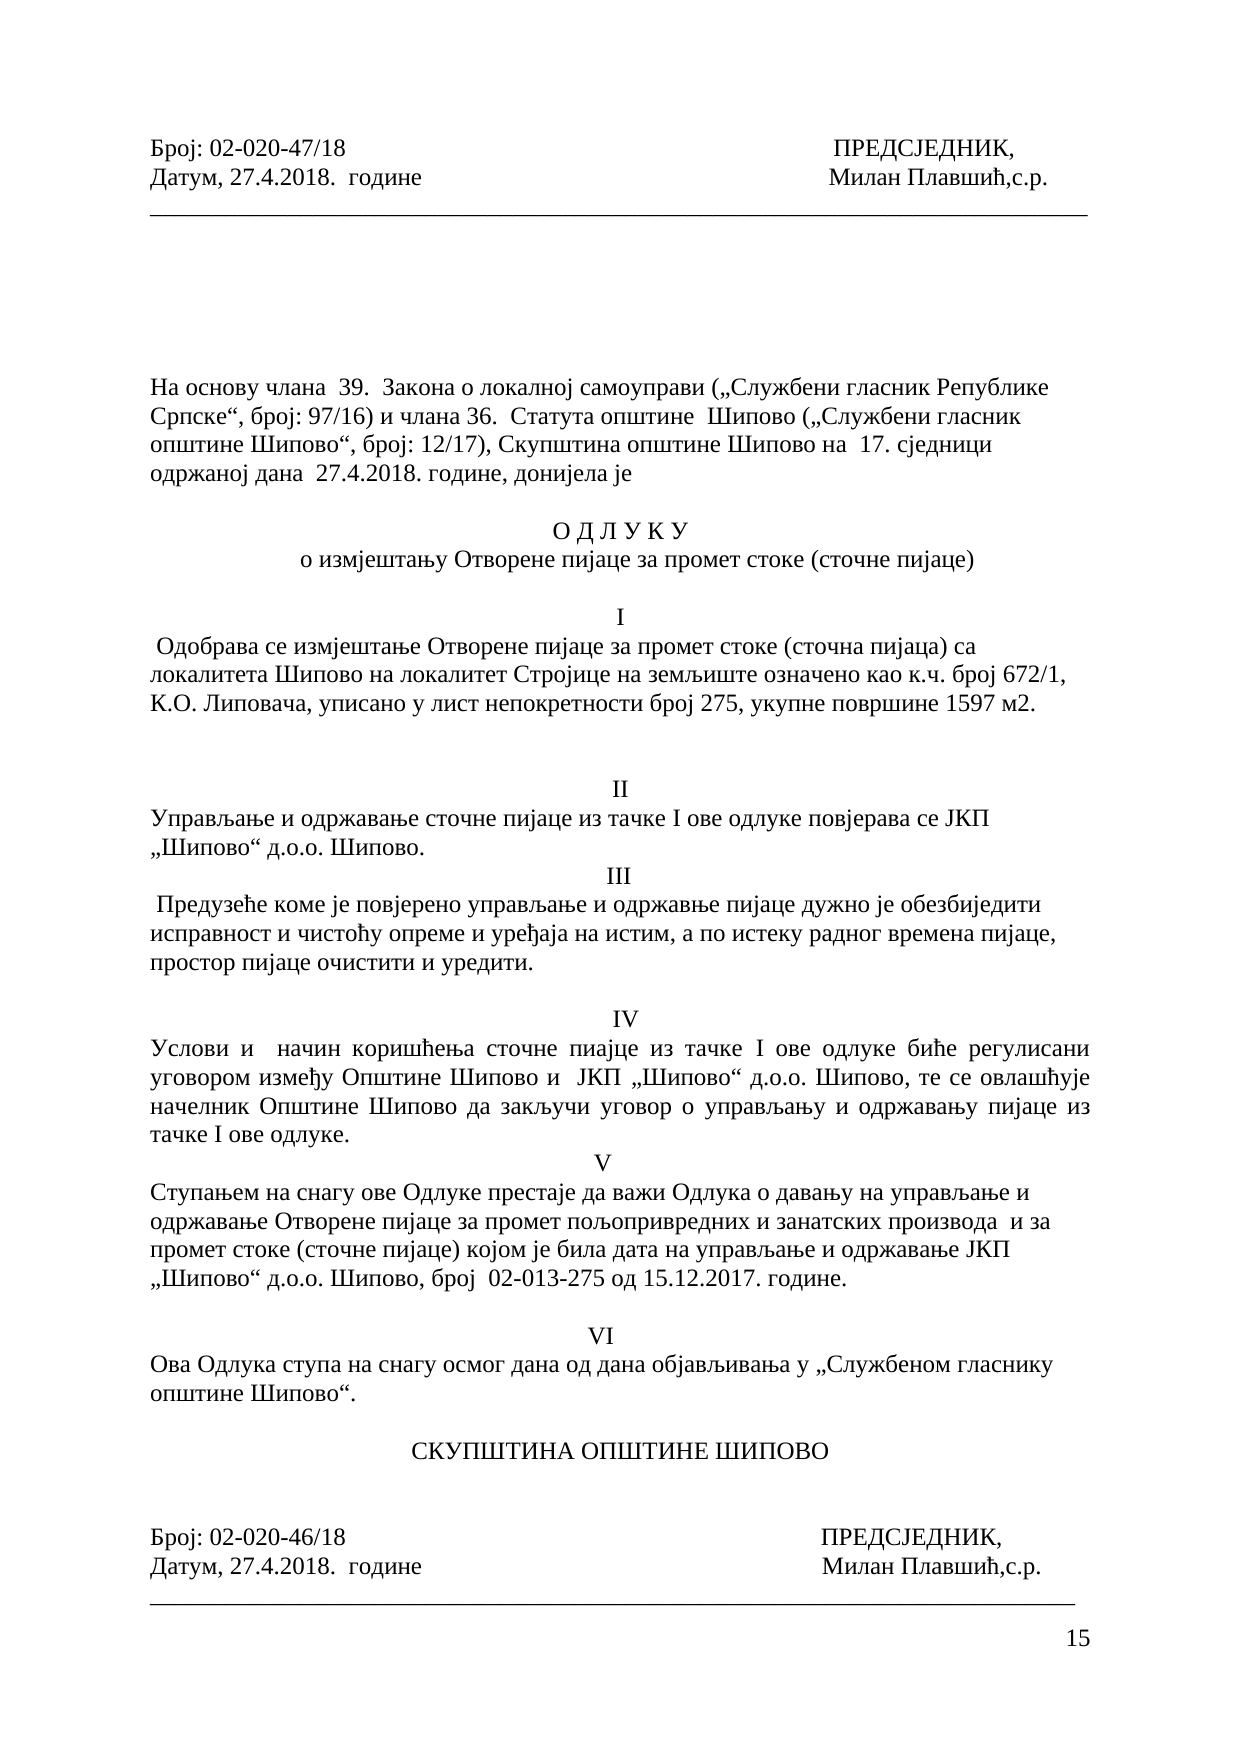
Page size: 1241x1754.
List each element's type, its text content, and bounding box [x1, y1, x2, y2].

text О Д Л У К У [150, 516, 1090, 544]
text Одобрава се измјештање Отворене пијаце за промет стоке (сточна пијаца) са локалитета Шипово на локалитет Стројице на земљиште означено као к.ч. број 672/1, К.О. Липовача, уписано у лист непокретности број 275, укупне површине 1597 м2. [150, 631, 1090, 717]
text о измјештању Отворене пијаце за промет стоке (сточне пијаце) [150, 544, 1090, 573]
text Ступањем на снагу ове Одлуке престаје да важи Одлука о давању на управљање и одржавање Отворене пијаце за промет пољопривредних и занатских производа и за промет стоке (сточне пијаце) којом је била дата на управљање и одржавање ЈКП „Шипово“ д.о.о. Шипово, број 02-013-275 од 15.12.2017. године. [150, 1177, 1090, 1292]
text Ова Одлука ступа на снагу осмог дана од дана објављивања у „Службеном гласнику општине Шипово“. [150, 1349, 1090, 1407]
text Предузеће коме је повјерено управљање и одржавње пијаце дужно је обезбиједити исправност и чистоћу опреме и уређаја на истим, а по истеку радног времена пијаце, простор пијаце очистити и уредити. [150, 889, 1090, 976]
text Управљање и одржавање сточне пијаце из тачке I ове одлуке повјерава се ЈКП „Шипово“ д.о.о. Шипово. [150, 803, 1090, 861]
text Датум, 27.4.2018. године Милан Плавшић,с.р. [150, 1551, 1090, 1579]
text Услови и начин коришћења сточне пиајце из тачке I ове одлуке биће регулисани уговором између Општине Шипово и ЈКП „Шипово“ д.о.о. Шипово, те се овлашћује начелник Општине Шипово да закључи уговор о управљању и одржавању пијаце из тачке I ове одлуке. [150, 1033, 1090, 1148]
text СКУПШТИНА ОПШТИНЕ ШИПОВО [150, 1436, 1090, 1464]
text Број: 02-020-47/18 ПРЕДСЈЕДНИК, [150, 133, 1090, 162]
text ___________________________________________________________________________ [150, 190, 1090, 219]
text I [150, 602, 1090, 631]
text Датум, 27.4.2018. године Милан Плавшић,с.р. [150, 162, 1090, 190]
text II [150, 774, 1090, 803]
text На основу члана 39. Закона о локалној самоуправи („Службени гласник Републике Српске“, број: 97/16) и члана 36. Статута општине Шипово („Службени гласник општине Шипово“, број: 12/17), Скупштина општине Шипово на 17. сједници одржаној дана 27.4.2018. године, донијела је [150, 372, 1090, 487]
text VI [150, 1321, 1090, 1349]
text V [150, 1148, 1090, 1177]
text __________________________________________________________________________ [150, 1579, 1090, 1608]
text Број: 02-020-46/18 ПРЕДСЈЕДНИК, [150, 1522, 1090, 1551]
text IV [150, 1004, 1090, 1033]
text III [150, 861, 1090, 889]
